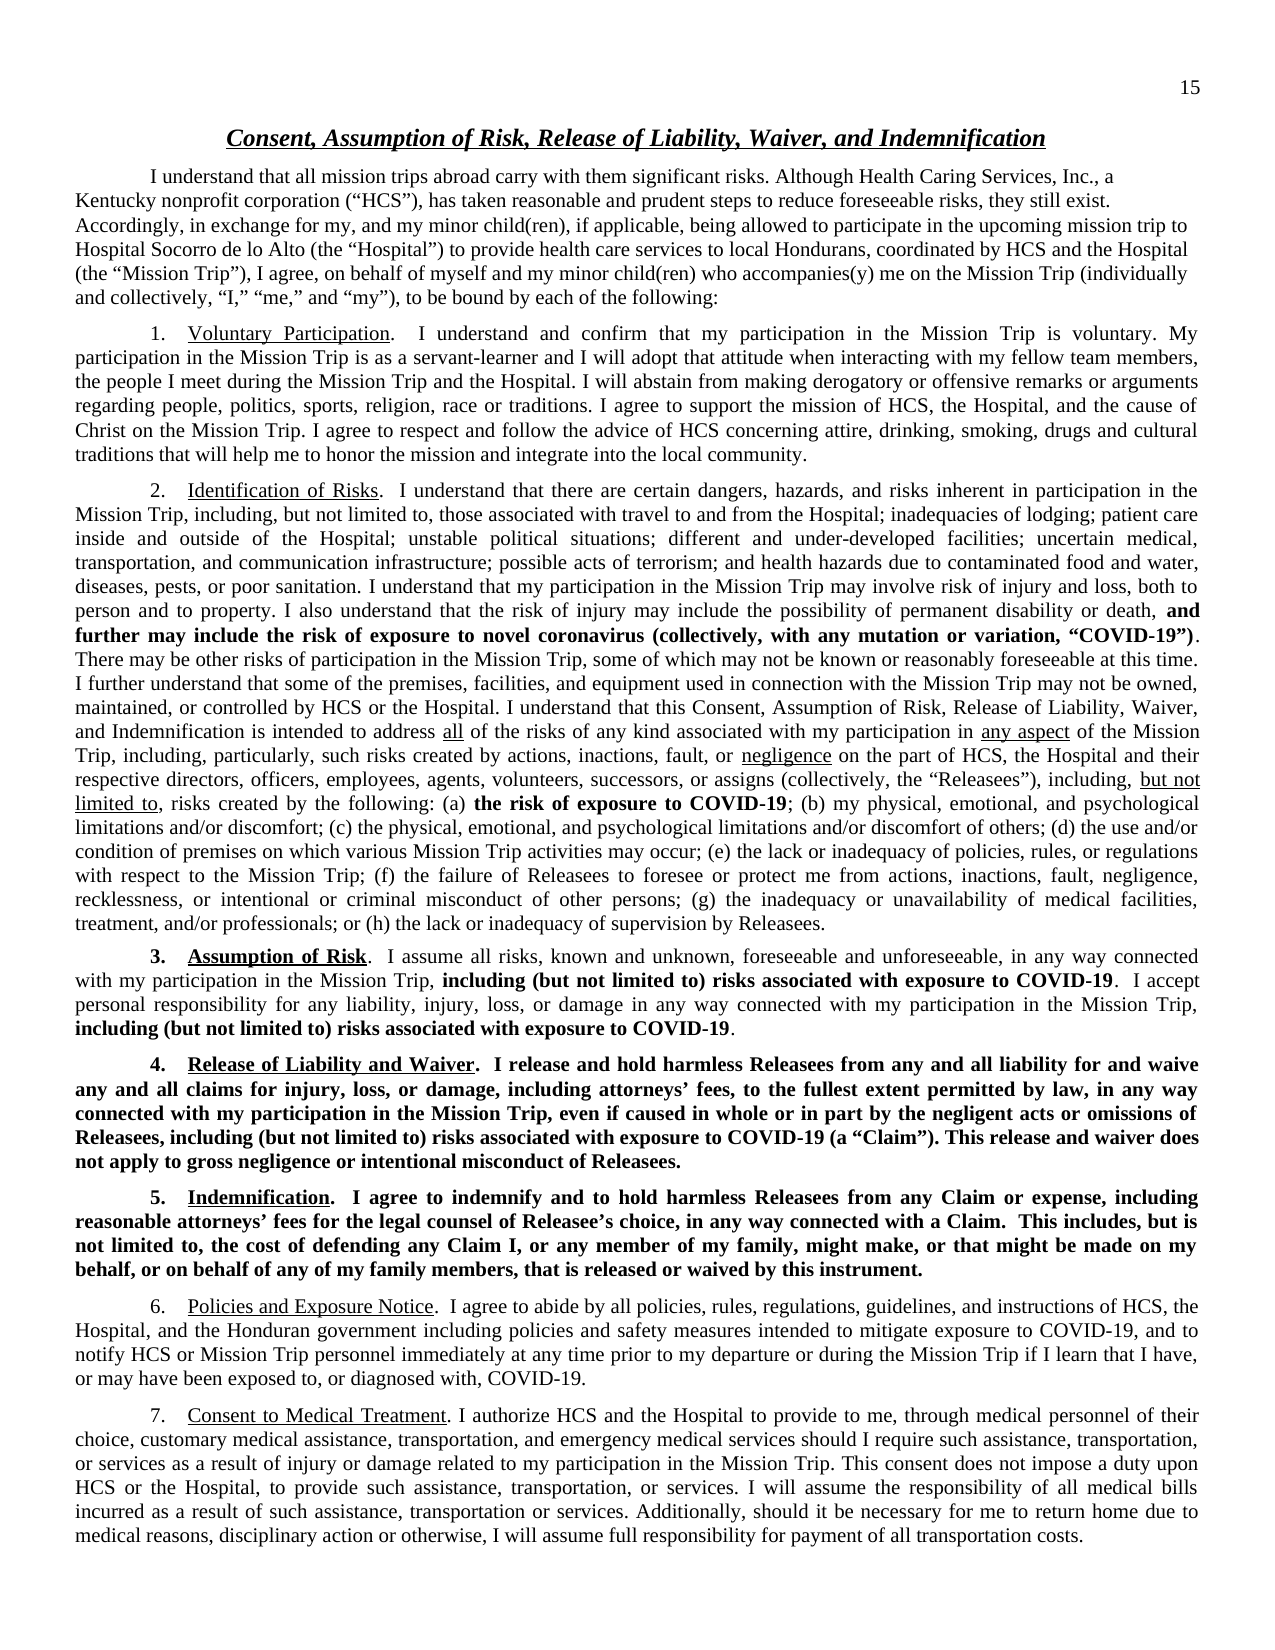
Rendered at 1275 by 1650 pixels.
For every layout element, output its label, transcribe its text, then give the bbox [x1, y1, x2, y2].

text 1. Voluntary Participation. I understand and confirm that my participation in the Mission Trip is voluntary. My participation in the Mission Trip is as a servant-learner and I will adopt that attitude when interacting with my fellow team members, the people I meet during the Mission Trip and the Hospital. I will abstain from making derogatory or offensive remarks or arguments regarding people, politics, sports, religion, race or traditions. I agree to support the mission of HCS, the Hospital, and the cause of Christ on the Mission Trip. I agree to respect and follow the advice of HCS concerning attire, drinking, smoking, drugs and cultural traditions that will help me to honor the mission and integrate into the local community. [75, 321, 1200, 466]
text 6. Policies and Exposure Notice. I agree to abide by all policies, rules, regulations, guidelines, and instructions of HCS, the Hospital, and the Honduran government including policies and safety measures intended to mitigate exposure to COVID-19, and to notify HCS or Mission Trip personnel immediately at any time prior to my departure or during the Mission Trip if I learn that I have, or may have been exposed to, or diagnosed with, COVID-19. [75, 1294, 1200, 1390]
text 5. Indemnification. I agree to indemnify and to hold harmless Releasees from any Claim or expense, including reasonable attorneys’ fees for the legal counsel of Releasee’s choice, in any way connected with a Claim. This includes, but is not limited to, the cost of defending any Claim I, or any member of my family, might make, or that might be made on my behalf, or on behalf of any of my family members, that is released or waived by this instrument. [75, 1185, 1200, 1281]
text I understand that all mission trips abroad carry with them significant risks. Although Health Caring Services, Inc., a Kentucky nonprofit corporation (“HCS”), has taken reasonable and prudent steps to reduce foreseeable risks, they still exist. Accordingly, in exchange for my, and my minor child(ren), if applicable, being allowed to participate in the upcoming mission trip to Hospital Socorro de lo Alto (the “Hospital”) to provide health care services to local Hondurans, coordinated by HCS and the Hospital (the “Mission Trip”), I agree, on behalf of myself and my minor child(ren) who accompanies(y) me on the Mission Trip (individually and collectively, “I,” “me,” and “my”), to be bound by each of the following: [75, 164, 1200, 309]
text 7. Consent to Medical Treatment. I authorize HCS and the Hospital to provide to me, through medical personnel of their choice, customary medical assistance, transportation, and emergency medical services should I require such assistance, transportation, or services as a result of injury or damage related to my participation in the Mission Trip. This consent does not impose a duty upon HCS or the Hospital, to provide such assistance, transportation, or services. I will assume the responsibility of all medical bills incurred as a result of such assistance, transportation or services. Additionally, should it be necessary for me to return home due to medical reasons, disciplinary action or otherwise, I will assume full responsibility for payment of all transportation costs. [75, 1403, 1200, 1547]
text 2. Identification of Risks. I understand that there are certain dangers, hazards, and risks inherent in participation in the Mission Trip, including, but not limited to, those associated with travel to and from the Hospital; inadequacies of lodging; patient care inside and outside of the Hospital; unstable political situations; different and under-developed facilities; uncertain medical, transportation, and communication infrastructure; possible acts of terrorism; and health hazards due to contaminated food and water, diseases, pests, or poor sanitation. I understand that my participation in the Mission Trip may involve risk of injury and loss, both to person and to property. I also understand that the risk of injury may include the possibility of permanent disability or death, and further may include the risk of exposure to novel coronavirus (collectively, with any mutation or variation, “COVID-19”). There may be other risks of participation in the Mission Trip, some of which may not be known or reasonably foreseeable at this time. I further understand that some of the premises, facilities, and equipment used in connection with the Mission Trip may not be owned, maintained, or controlled by HCS or the Hospital. I understand that this Consent, Assumption of Risk, Release of Liability, Waiver, and Indemnification is intended to address all of the risks of any kind associated with my participation in any aspect of the Mission Trip, including, particularly, such risks created by actions, inactions, fault, or negligence on the part of HCS, the Hospital and their respective directors, officers, employees, agents, volunteers, successors, or assigns (collectively, the “Releasees”), including, but not limited to, risks created by the following: (a) the risk of exposure to COVID-19; (b) my physical, emotional, and psychological limitations and/or discomfort; (c) the physical, emotional, and psychological limitations and/or discomfort of others; (d) the use and/or condition of premises on which various Mission Trip activities may occur; (e) the lack or inadequacy of policies, rules, or regulations with respect to the Mission Trip; (f) the failure of Releasees to foresee or protect me from actions, inactions, fault, negligence, recklessness, or intentional or criminal misconduct of other persons; (g) the inadequacy or unavailability of medical facilities, treatment, and/or professionals; or (h) the lack or inadequacy of supervision by Releasees. [75, 478, 1200, 935]
text 4. Release of Liability and Waiver. I release and hold harmless Releasees from any and all liability for and waive any and all claims for injury, loss, or damage, including attorneys’ fees, to the fullest extent permitted by law, in any way connected with my participation in the Mission Trip, even if caused in whole or in part by the negligent acts or omissions of Releasees, including (but not limited to) risks associated with exposure to COVID-19 (a “Claim”). This release and waiver does not apply to gross negligence or intentional misconduct of Releasees. [75, 1052, 1200, 1173]
text 3. Assumption of Risk. I assume all risks, known and unknown, foreseeable and unforeseeable, in any way connected with my participation in the Mission Trip, including (but not limited to) risks associated with exposure to COVID-19. I accept personal responsibility for any liability, injury, loss, or damage in any way connected with my participation in the Mission Trip, including (but not limited to) risks associated with exposure to COVID-19. [75, 944, 1200, 1040]
text Consent, Assumption of Risk, Release of Liability, Waiver, and Indemnification [75, 123, 1200, 152]
